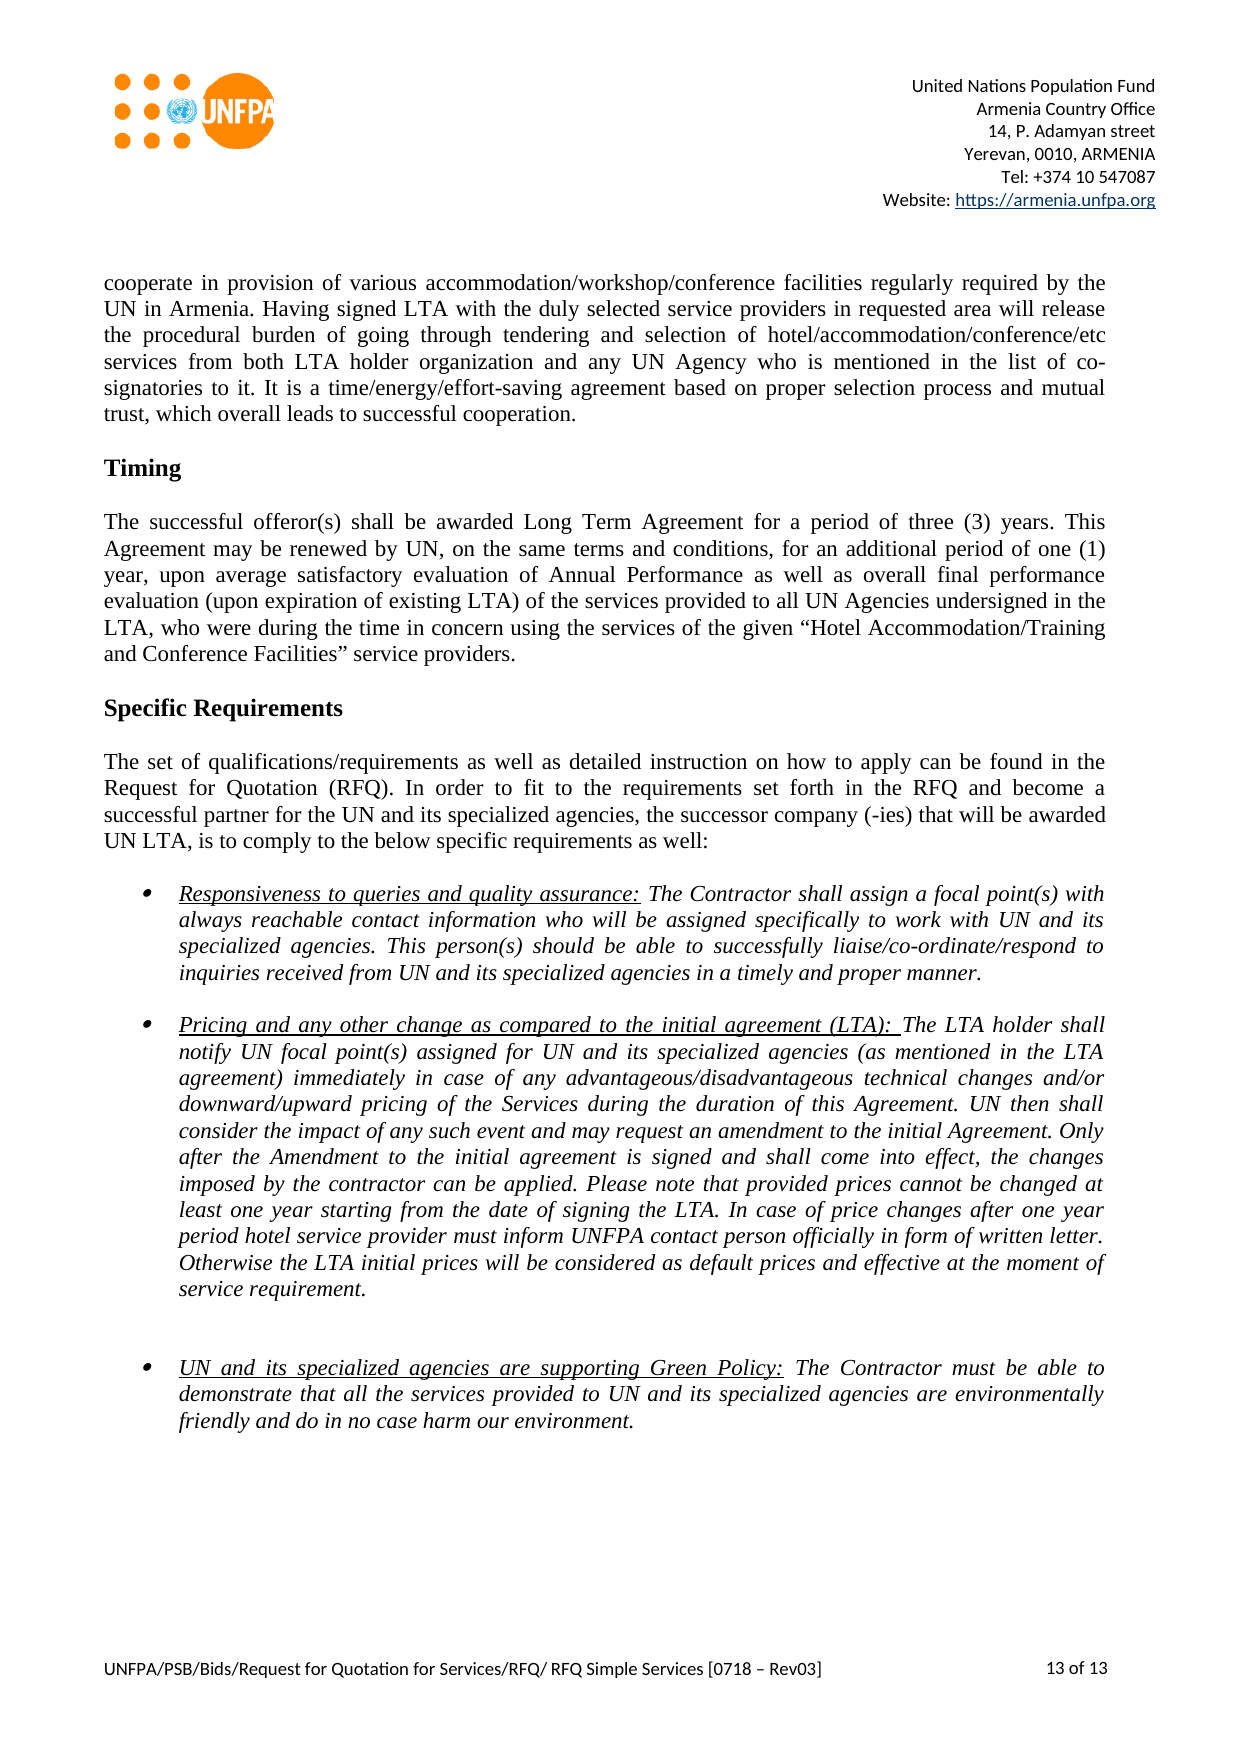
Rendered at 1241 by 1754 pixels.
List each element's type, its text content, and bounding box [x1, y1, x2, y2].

text The successful offeror(s) shall be awarded Long Term Agreement for a period of three (3) years. This Agreement may be renewed by UN, on the same terms and conditions, for an additional period of one (1) year, upon average satisfactory evaluation of Annual Performance as well as overall final performance evaluation (upon expiration of existing LTA) of the services provided to all UN Agencies undersigned in the LTA, who were during the time in concern using the services of the given “Hotel Accommodation/Training and Conference Facilities” service providers. [103, 508, 1107, 666]
picture [114, 73, 274, 149]
list UN and its specialized agencies are supporting Green Policy: The Contractor must be able to demonstrate that all the services provided to UN and its specialized agencies are environmentally friendly and do in no case harm our environment. [141, 1354, 1107, 1433]
text The set of qualifications/requirements as well as detailed instruction on how to apply can be found in the Request for Quotation (RFQ). In order to fit to the requirements set forth in the RFQ and become a successful partner for the UN and its specialized agencies, the successor company (-ies) that will be awarded UN LTA, is to comply to the below specific requirements as well: [103, 748, 1107, 853]
text Specific Requirements [103, 693, 1107, 722]
list Responsiveness to queries and quality assurance: The Contractor shall assign a focal point(s) with always reachable contact information who will be assigned specifically to work with UN and its specialized agencies. This person(s) should be able to successfully liaise/co-ordinate/respond to inquiries received from UN and its specialized agencies in a timely and proper manner. [141, 880, 1107, 985]
text Timing [103, 453, 1107, 482]
list Pricing and any other change as compared to the initial agreement (LTA): The LTA holder shall notify UN focal point(s) assigned for UN and its specialized agencies (as mentioned in the LTA agreement) immediately in case of any advantageous/disadvantageous technical changes and/or downward/upward pricing of the Services during the duration of this Agreement. UN then shall consider the impact of any such event and may request an amendment to the initial Agreement. Only after the Amendment to the initial agreement is signed and shall come into effect, the changes imposed by the contractor can be applied. Please note that provided prices cannot be changed at least one year starting from the date of signing the LTA. In case of price changes after one year period hotel service provider must inform UNFPA contact person officially in form of written letter. Otherwise the LTA initial prices will be considered as default prices and effective at the moment of service requirement. [141, 1011, 1107, 1301]
